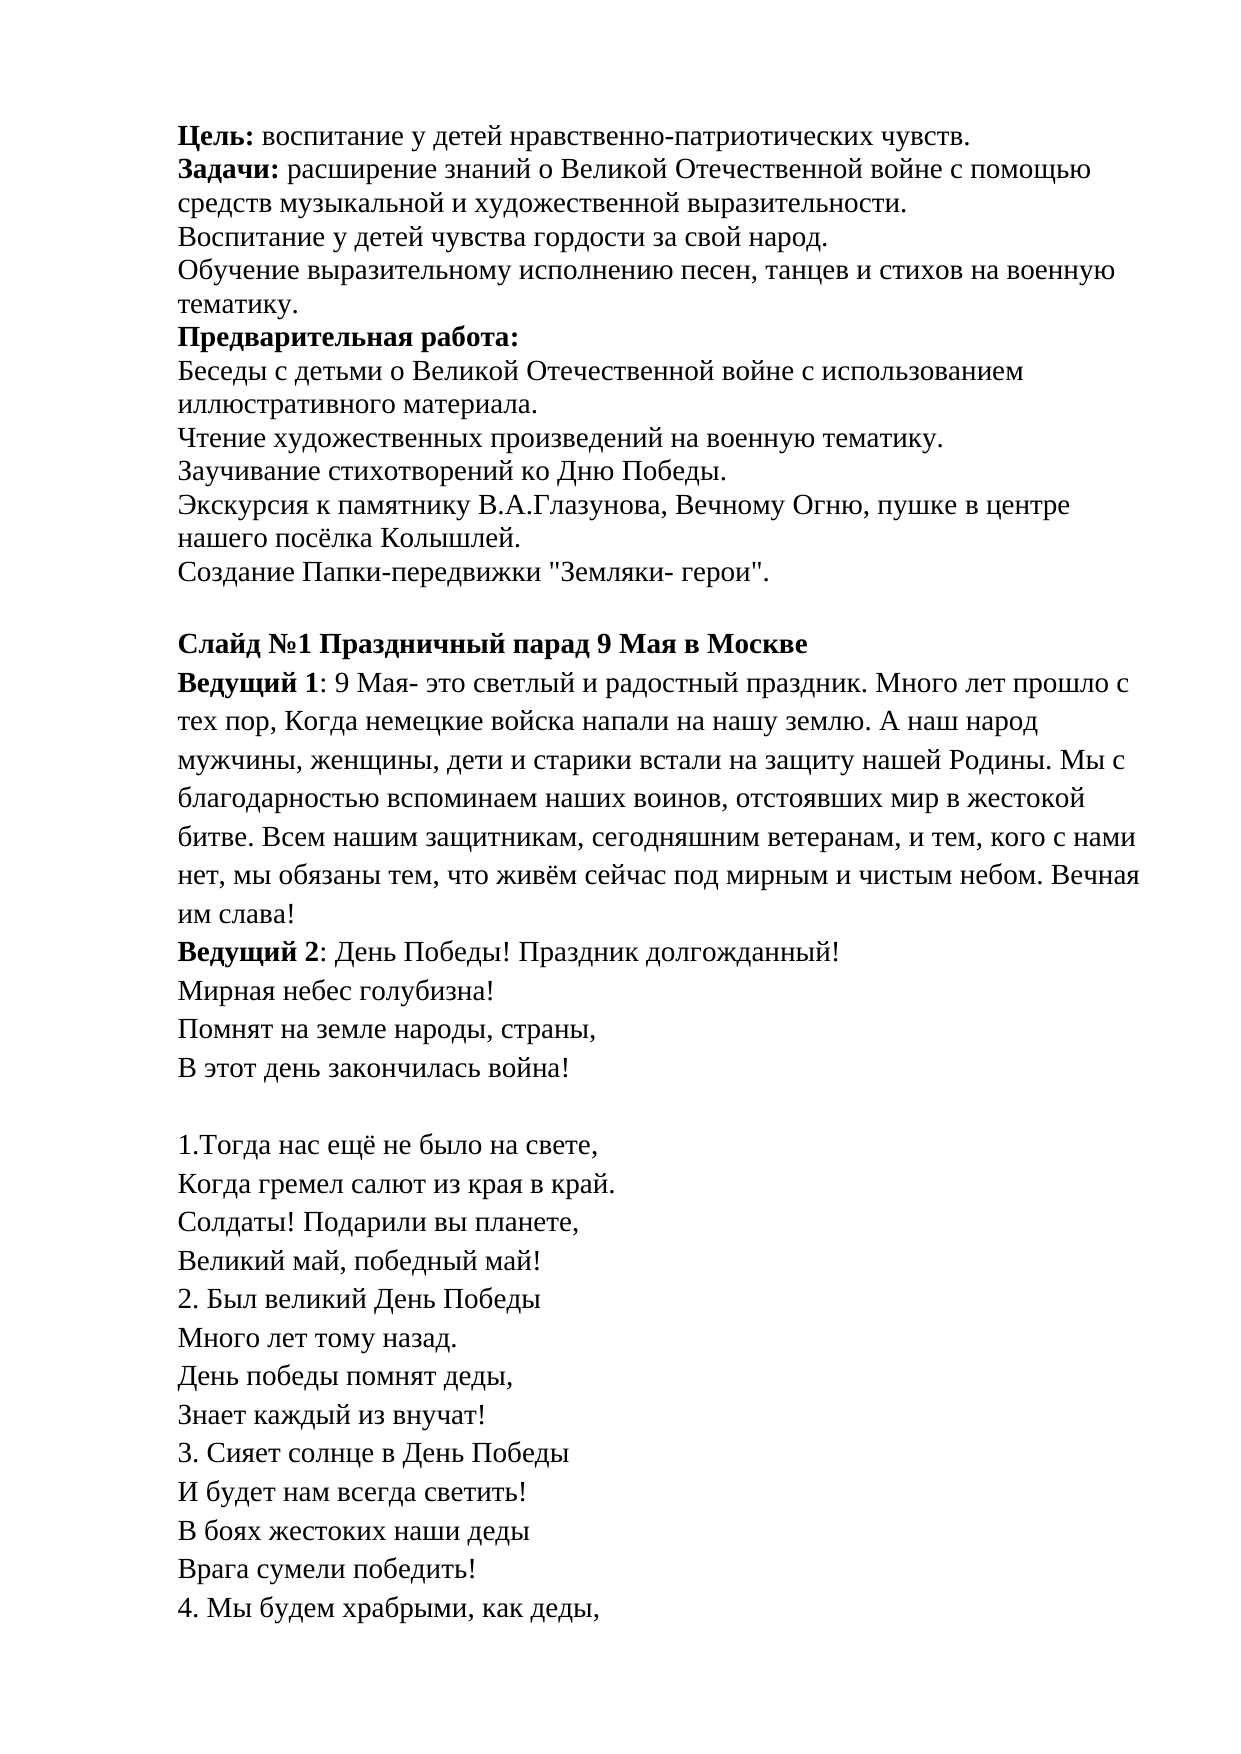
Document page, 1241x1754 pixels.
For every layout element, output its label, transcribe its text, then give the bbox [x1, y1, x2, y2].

text Много лет тому назад. [177, 1320, 1152, 1353]
text Создание Папки-передвижки "Земляки- герои". [177, 554, 1152, 588]
text Солдаты! Подарили вы планете, [177, 1204, 1152, 1238]
text В боях жестоких наши деды [177, 1513, 1152, 1546]
text Великий май, победный май! [177, 1243, 1152, 1276]
text Врага сумели победить! [177, 1551, 1152, 1585]
text Беседы с детьми о Великой Отечественной войне с использованием иллюстративного материала. [177, 353, 1152, 420]
text Чтение художественных произведений на военную тематику. [177, 420, 1152, 453]
text Задачи: расширение знаний о Великой Отечественной войне с помощью средств музыкальной и художественной выразительности. [177, 152, 1152, 219]
text Обучение выразительному исполнению песен, танцев и стихов на военную тематику. [177, 252, 1152, 319]
text Мирная небес голубизна! [177, 973, 1152, 1007]
text Экскурсия к памятнику В.А.Глазунова, Вечному Огню, пушке в центре нашего посёлка Колышлей. [177, 487, 1152, 554]
text Когда гремел салют из края в край. [177, 1166, 1152, 1199]
text И будет нам всегда светить! [177, 1474, 1152, 1508]
text Помнят на земле народы, страны, [177, 1012, 1152, 1045]
text Ведущий 1: 9 Мая- это светлый и радостный праздник. Много лет прошло с тех пор, Когда немецкие войска напали на нашу землю. А наш народ мужчины, женщины, дети и старики встали на защиту нашей Родины. Мы с благодарностью вспоминаем наших воинов, отстоявших мир в жестокой битве. Всем нашим защитникам, сегодняшним ветеранам, и тем, кого с нами нет, мы обязаны тем, что живём сейчас под мирным и чистым небом. Вечная им слава! [177, 665, 1152, 929]
text Слайд №1 Праздничный парад 9 Мая в Москве [177, 626, 1152, 660]
text В этот день закончилась война! [177, 1050, 1152, 1084]
text Цель: воспитание у детей нравственно-патриотических чувств. [177, 118, 1152, 152]
text Предварительная работа: [177, 319, 1152, 353]
text Заучивание стихотворений ко Дню Победы. [177, 453, 1152, 487]
text 3. Сияет солнце в День Победы [177, 1436, 1152, 1469]
text Знает каждый из внучат! [177, 1397, 1152, 1431]
text День победы помнят деды, [177, 1358, 1152, 1392]
text 2. Был великий День Победы [177, 1281, 1152, 1315]
text 4. Мы будем храбрыми, как деды, [177, 1590, 1152, 1623]
text 1.Тогда нас ещё не было на свете, [177, 1127, 1152, 1161]
text Ведущий 2: День Победы! Праздник долгожданный! [177, 934, 1152, 968]
text Воспитание у детей чувства гордости за свой народ. [177, 219, 1152, 252]
